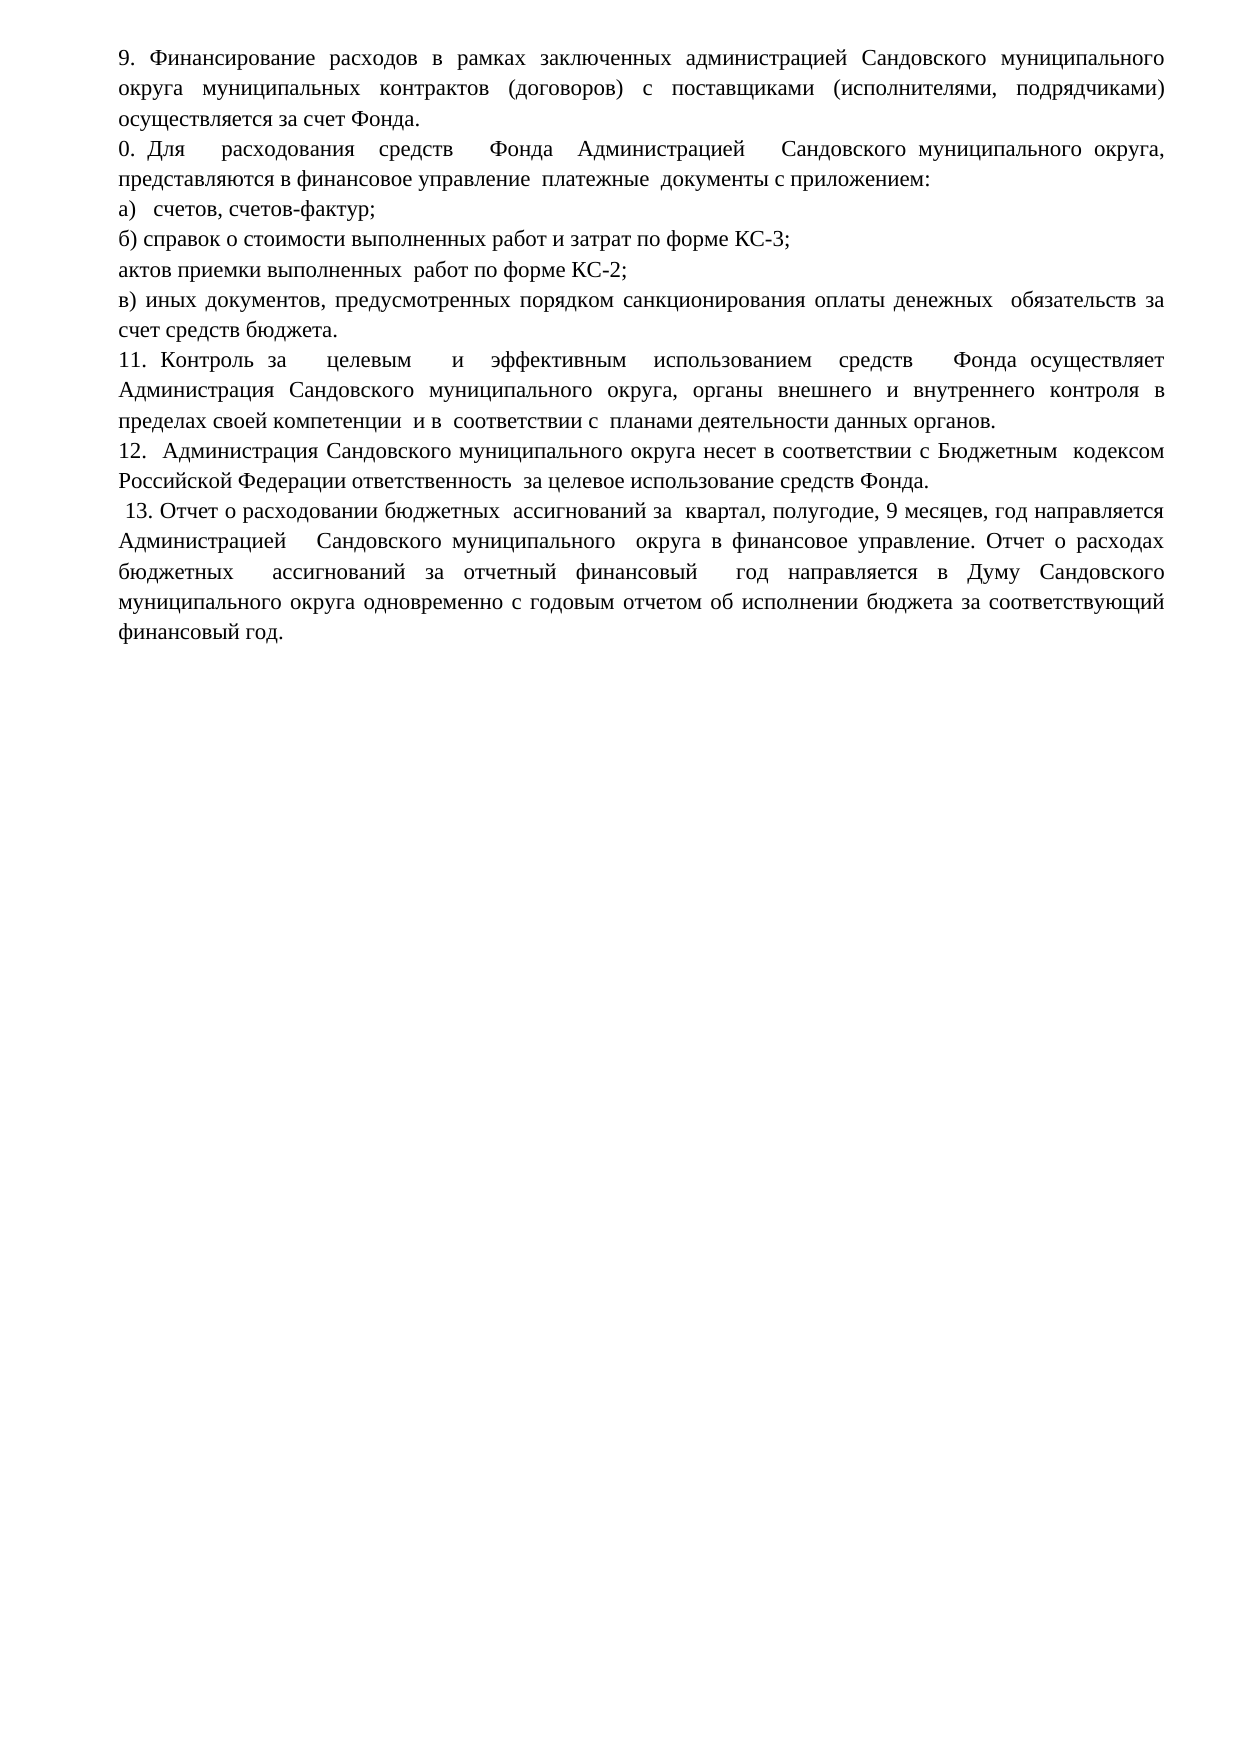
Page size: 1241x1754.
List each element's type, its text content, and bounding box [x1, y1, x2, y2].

text 9. Финансирование расходов в рамках заключенных администрацией Сандовского муниципального округа муниципальных контрактов (договоров) с поставщиками (исполнителями, подрядчиками) осуществляется за счет Фонда. [118, 44, 1166, 131]
text актов приемки выполненных работ по форме КС-2; [118, 256, 1166, 282]
text a) счетов, счетов-фактур; [118, 195, 1166, 222]
text б) справок o стоимости выполненных работ и затрат по форме КС-3; [118, 226, 1166, 252]
text в) иных документов, предусмотренных порядком санкционирования оплаты денежных обязательств за счет средств бюджета. [118, 286, 1166, 342]
text 11. Контроль за целевым и эффективным использованием средств Фонда осуществляет Администрация Сандовского муниципального округа, органы внешнего и внутреннего контроля в пределах своей компетенции и в соответствии c планами деятельности данных органов. [118, 346, 1166, 433]
text 0. Для расходования средств Фонда Администрацией Сандовского муниципального округа, представляются в финансовое управление платежные документы c приложением: [118, 135, 1166, 191]
text 12. Администрация Сандовского муниципального округа несет в соответствии c Бюджетным кодексом Российской Федерации ответственность за целевое использование средств Фонда. [118, 437, 1166, 493]
text 13. Отчет o расходовании бюджетных ассигнований за квартал, полугодие, 9 месяцев, год направляется Администрацией Сандовского муниципального округа в финансовое управление. Отчет o расходах бюджетных ассигнований за отчетный финансовый год направляется в Думу Сандовского муниципального округа одновременно c годовым отчетом об исполнении бюджета за соответствующий финансовый год. [118, 497, 1166, 644]
